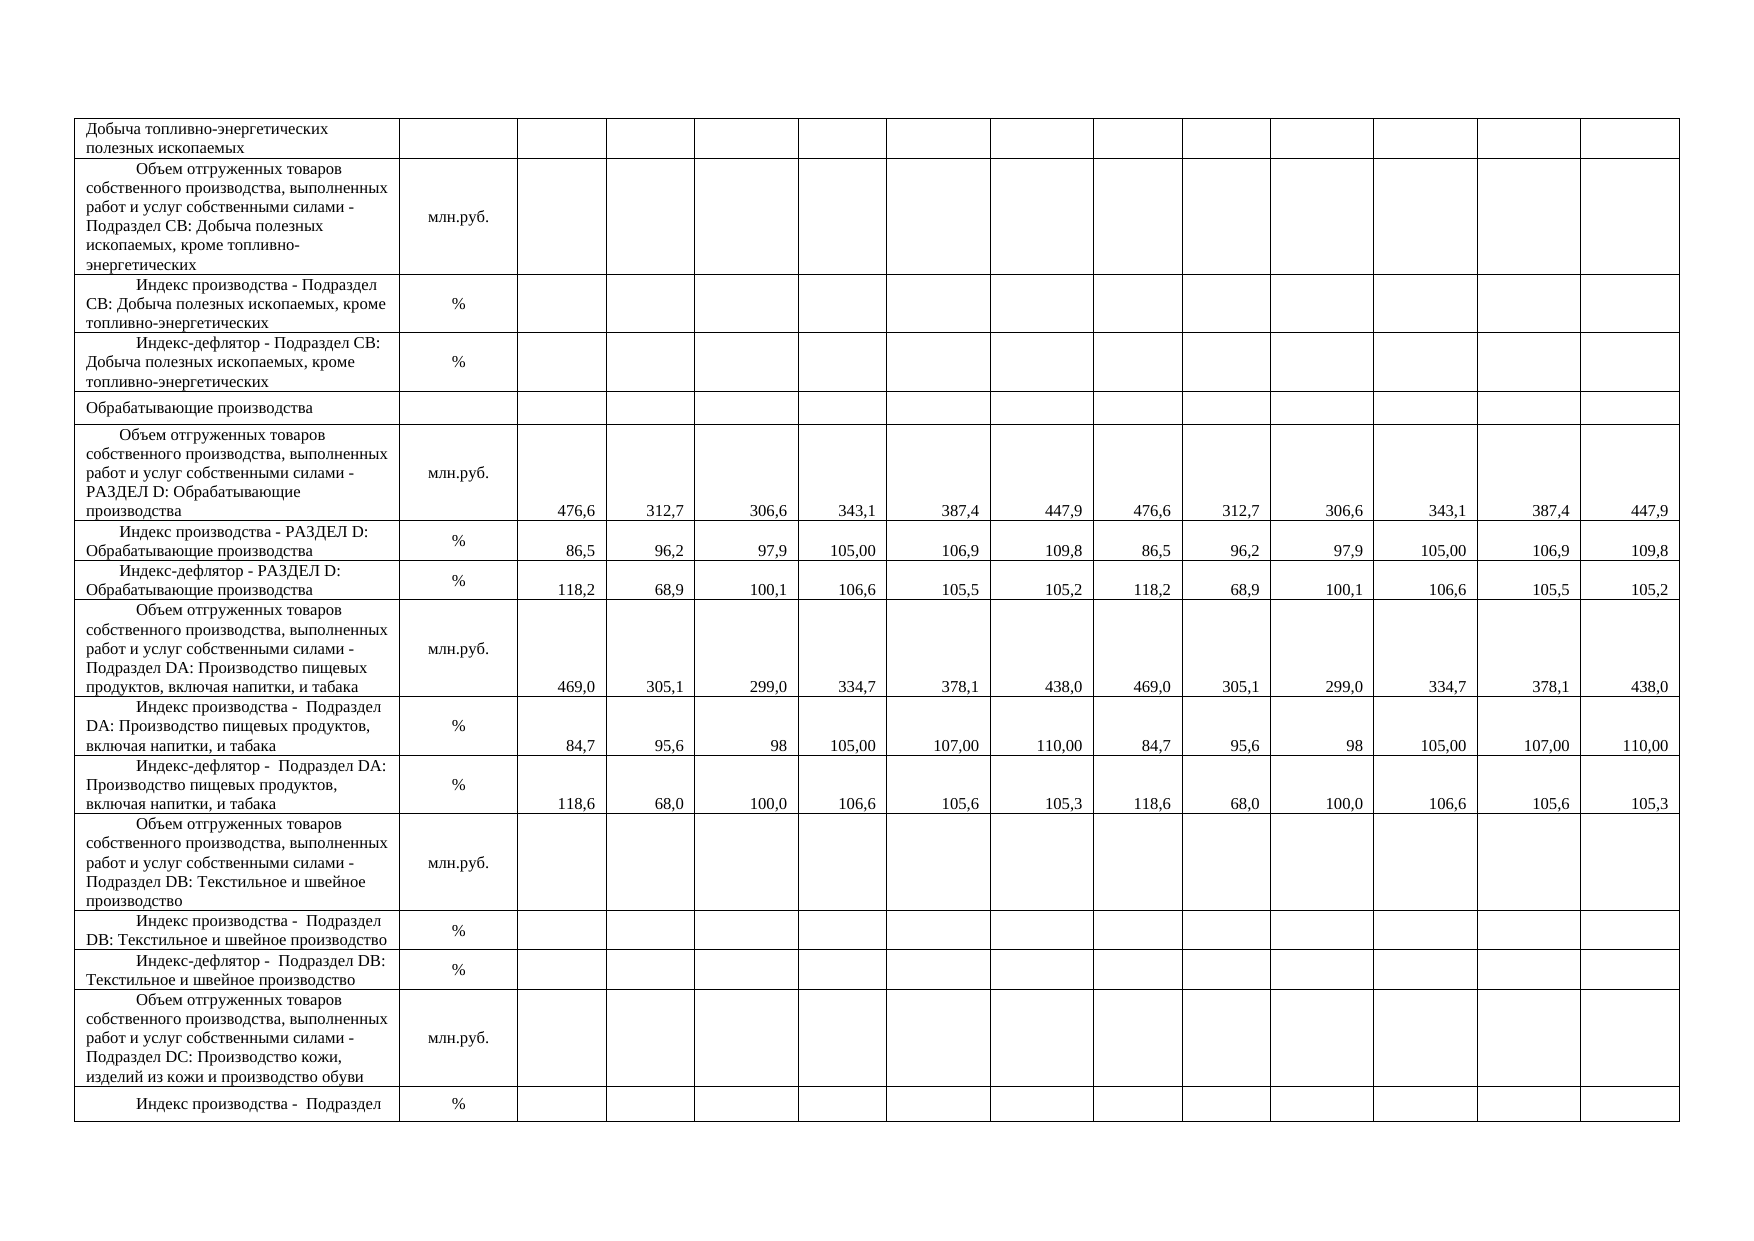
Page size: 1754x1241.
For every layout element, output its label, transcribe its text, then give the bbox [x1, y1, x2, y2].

table_cell % [400, 1087, 517, 1121]
table_cell [799, 950, 886, 989]
table_cell [607, 950, 694, 989]
table_cell [1581, 1087, 1679, 1121]
table_cell [1581, 990, 1679, 1086]
table_cell [1183, 392, 1270, 423]
table_cell 100,0 [1271, 756, 1373, 813]
table_cell [799, 814, 886, 910]
table_cell [695, 950, 798, 989]
table_cell 305,1 [1183, 600, 1270, 696]
table_cell 97,9 [1271, 521, 1373, 560]
table_cell [695, 333, 798, 391]
table_cell [695, 159, 798, 273]
table_cell [1478, 119, 1580, 157]
table_cell 96,2 [1183, 521, 1270, 560]
table_cell [1271, 333, 1373, 391]
table_cell [518, 392, 606, 423]
table_cell млн.руб. [400, 990, 517, 1086]
table_cell [1478, 950, 1580, 989]
table_cell [1581, 911, 1679, 949]
table_cell [1478, 1087, 1580, 1121]
table_cell 312,7 [607, 425, 694, 520]
table_cell [1094, 159, 1182, 273]
table_cell [1183, 119, 1270, 157]
table_cell [991, 814, 1093, 910]
table_cell 105,6 [887, 756, 990, 813]
table_cell % [400, 333, 517, 391]
table_cell 109,8 [991, 521, 1093, 560]
table_cell [991, 990, 1093, 1086]
table_cell [1271, 119, 1373, 157]
table_cell [887, 275, 990, 332]
table_cell [607, 1087, 694, 1121]
table_cell [1581, 950, 1679, 989]
table_cell [799, 911, 886, 949]
table_cell 105,2 [1581, 561, 1679, 599]
table_cell [1094, 333, 1182, 391]
table_cell 84,7 [518, 697, 606, 754]
table_cell [1271, 814, 1373, 910]
table_cell [1271, 1087, 1373, 1121]
table_cell [607, 814, 694, 910]
table_cell [695, 814, 798, 910]
table_cell [1374, 159, 1477, 273]
table_cell [887, 119, 990, 157]
table_cell [1374, 990, 1477, 1086]
table_cell 110,00 [991, 697, 1093, 754]
table_cell 299,0 [1271, 600, 1373, 696]
table_cell % [400, 561, 517, 599]
table_cell 378,1 [887, 600, 990, 696]
table_cell [518, 1087, 606, 1121]
table_cell 105,00 [1374, 697, 1477, 754]
table_cell 100,1 [1271, 561, 1373, 599]
table_cell [1478, 814, 1580, 910]
table_cell [799, 990, 886, 1086]
table_cell [991, 1087, 1093, 1121]
table_cell [1581, 333, 1679, 391]
table_cell % [400, 119, 517, 157]
table_cell 438,0 [991, 600, 1093, 696]
table_cell [1374, 119, 1477, 157]
table_cell [991, 275, 1093, 332]
table_cell 106,6 [799, 756, 886, 813]
table_cell Индекс-дефлятор - Подраздел DA: Производство пищевых продуктов, включая напитки, и табака [75, 756, 399, 813]
table_cell [887, 159, 990, 273]
table_cell [1374, 911, 1477, 949]
table_cell [1581, 119, 1679, 157]
table_cell [518, 333, 606, 391]
table_cell 105,5 [1478, 561, 1580, 599]
table_cell 68,0 [1183, 756, 1270, 813]
table_cell [1271, 392, 1373, 423]
table_cell [1271, 275, 1373, 332]
table_cell [518, 159, 606, 273]
table_cell [887, 950, 990, 989]
table_cell 106,9 [1478, 521, 1580, 560]
table_cell 312,7 [1183, 425, 1270, 520]
table_cell 476,6 [1094, 425, 1182, 520]
table_cell [1581, 814, 1679, 910]
table_cell 105,2 [991, 561, 1093, 599]
table_cell [991, 333, 1093, 391]
table_cell [695, 275, 798, 332]
table_cell Объем отгруженных товаров собственного производства, выполненных работ и услуг собственными силами - Подраздел CB: Добыча полезных ископаемых, кроме топливно-энергетических [75, 159, 399, 273]
table_cell млн.руб. [400, 814, 517, 910]
table_cell [887, 333, 990, 391]
table_cell [1094, 119, 1182, 157]
table_cell [1374, 1087, 1477, 1121]
table_cell [607, 990, 694, 1086]
table_cell 118,6 [518, 756, 606, 813]
table_cell [1094, 911, 1182, 949]
table_cell [1094, 950, 1182, 989]
table_cell 447,9 [991, 425, 1093, 520]
table_cell [1478, 392, 1580, 423]
table_cell [887, 911, 990, 949]
table_cell [400, 392, 517, 423]
table_cell [607, 911, 694, 949]
table_cell 95,6 [607, 697, 694, 754]
table_cell 106,6 [799, 561, 886, 599]
table_cell 469,0 [518, 600, 606, 696]
table_cell [1094, 990, 1182, 1086]
table_cell 105,5 [887, 561, 990, 599]
table_cell Индекс-дефлятор - Подраздел DB: Текстильное и швейное производство [75, 950, 399, 989]
table_cell Индекс производства - Подраздел DB: Текстильное и швейное производство [75, 911, 399, 949]
table_cell [991, 950, 1093, 989]
table_cell 334,7 [1374, 600, 1477, 696]
table_cell [799, 333, 886, 391]
table_cell млн.руб. [400, 159, 517, 273]
table_cell 305,1 [607, 600, 694, 696]
table_cell Индекс производства - Подраздел DA: Производство пищевых продуктов, включая напитки, и табака [75, 697, 399, 754]
table_cell [1478, 159, 1580, 273]
table_cell Объем отгруженных товаров собственного производства, выполненных работ и услуг собственными силами - Подраздел DC: Производство кожи, изделий из кожи и производство обуви [75, 990, 399, 1086]
table_cell [695, 392, 798, 423]
table_cell [695, 119, 798, 157]
table_cell [518, 119, 606, 157]
table_cell [1374, 392, 1477, 423]
table_cell [887, 814, 990, 910]
table_cell 438,0 [1581, 600, 1679, 696]
table_cell [1374, 275, 1477, 332]
table_cell [1183, 275, 1270, 332]
table_cell % [400, 697, 517, 754]
table_cell [607, 392, 694, 423]
table_cell [1581, 275, 1679, 332]
table_cell 100,0 [695, 756, 798, 813]
table_cell 105,3 [991, 756, 1093, 813]
table_cell 343,1 [1374, 425, 1477, 520]
table_cell [1183, 814, 1270, 910]
table_cell [1183, 950, 1270, 989]
table_cell [799, 1087, 886, 1121]
table_cell Объем отгруженных товаров собственного производства, выполненных работ и услуг собственными силами - РАЗДЕЛ D: Обрабатывающие производства [75, 425, 399, 520]
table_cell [75, 119, 399, 157]
table_cell 105,00 [1374, 521, 1477, 560]
table_cell млн.руб. [400, 425, 517, 520]
table_cell [607, 119, 694, 157]
table_cell [1094, 392, 1182, 423]
table_cell % [400, 521, 517, 560]
table_cell [1183, 1087, 1270, 1121]
table_cell 86,5 [1094, 521, 1182, 560]
table_cell [991, 119, 1093, 157]
table_cell Объем отгруженных товаров собственного производства, выполненных работ и услуг собственными силами - Подраздел DB: Текстильное и швейное производство [75, 814, 399, 910]
table_cell [887, 1087, 990, 1121]
table_cell 334,7 [799, 600, 886, 696]
table_cell [1271, 159, 1373, 273]
table_cell [518, 275, 606, 332]
table_cell [1183, 990, 1270, 1086]
table_cell [799, 392, 886, 423]
table_cell [799, 119, 886, 157]
table_cell [991, 159, 1093, 273]
table_cell [887, 990, 990, 1086]
table_cell [518, 990, 606, 1086]
table_cell 476,6 [518, 425, 606, 520]
table_cell 306,6 [1271, 425, 1373, 520]
table_cell 106,6 [1374, 561, 1477, 599]
table_cell [799, 275, 886, 332]
table_cell [991, 392, 1093, 423]
table_cell [1094, 814, 1182, 910]
table_cell 105,00 [799, 521, 886, 560]
table_cell [695, 911, 798, 949]
table_cell 86,5 [518, 521, 606, 560]
table_cell [1094, 1087, 1182, 1121]
table_cell Индекс производства - Подраздел CB: Добыча полезных ископаемых, кроме топливно-энергетических [75, 275, 399, 332]
table_cell 105,3 [1581, 756, 1679, 813]
table_cell [1271, 911, 1373, 949]
table_cell [1271, 950, 1373, 989]
table_cell 469,0 [1094, 600, 1182, 696]
table_cell млн.руб. [400, 600, 517, 696]
table_cell 299,0 [695, 600, 798, 696]
table_cell 306,6 [695, 425, 798, 520]
table_cell [799, 159, 886, 273]
table_cell [607, 159, 694, 273]
table_cell 96,2 [607, 521, 694, 560]
table_cell 68,9 [1183, 561, 1270, 599]
table_cell 68,9 [607, 561, 694, 599]
table_cell 105,00 [799, 697, 886, 754]
table_cell [1374, 814, 1477, 910]
table_cell 447,9 [1581, 425, 1679, 520]
table_cell [887, 392, 990, 423]
table_cell [1478, 990, 1580, 1086]
table_cell Обрабатывающие производства [75, 392, 399, 423]
table_cell 118,6 [1094, 756, 1182, 813]
table_cell [518, 814, 606, 910]
table_cell 118,2 [518, 561, 606, 599]
table_cell % [400, 275, 517, 332]
table_cell 84,7 [1094, 697, 1182, 754]
table_cell % [400, 911, 517, 949]
table_cell [1271, 990, 1373, 1086]
table_cell [1374, 950, 1477, 989]
table_cell 387,4 [887, 425, 990, 520]
table_cell 97,9 [695, 521, 798, 560]
table_cell Индекс-дефлятор - Подраздел CB: Добыча полезных ископаемых, кроме топливно-энергетических [75, 333, 399, 391]
table_cell Объем отгруженных товаров собственного производства, выполненных работ и услуг собственными силами - Подраздел DA: Производство пищевых продуктов, включая напитки, и табака [75, 600, 399, 696]
table_cell 98 [695, 697, 798, 754]
table_cell [1094, 275, 1182, 332]
table_cell [607, 275, 694, 332]
table_cell 118,2 [1094, 561, 1182, 599]
table_cell [1581, 159, 1679, 273]
table_cell [1478, 911, 1580, 949]
table_cell 387,4 [1478, 425, 1580, 520]
table_cell [991, 911, 1093, 949]
table_cell % [400, 756, 517, 813]
table_cell 106,6 [1374, 756, 1477, 813]
table_cell % [400, 950, 517, 989]
table_cell [695, 1087, 798, 1121]
table_cell [607, 333, 694, 391]
table_cell 343,1 [799, 425, 886, 520]
table_cell Индекс-дефлятор - РАЗДЕЛ D: Обрабатывающие производства [75, 561, 399, 599]
table_cell 107,00 [887, 697, 990, 754]
table_cell [518, 911, 606, 949]
table_cell [518, 950, 606, 989]
table_cell 95,6 [1183, 697, 1270, 754]
table_cell [1478, 333, 1580, 391]
table_cell Индекс производства - РАЗДЕЛ D: Обрабатывающие производства [75, 521, 399, 560]
table_cell 105,6 [1478, 756, 1580, 813]
table_cell 106,9 [887, 521, 990, 560]
table_cell 110,00 [1581, 697, 1679, 754]
table_cell [1478, 275, 1580, 332]
table_cell 378,1 [1478, 600, 1580, 696]
table_cell [1183, 159, 1270, 273]
table_cell 107,00 [1478, 697, 1580, 754]
table_cell 109,8 [1581, 521, 1679, 560]
table_cell [1581, 392, 1679, 423]
table_cell [1183, 333, 1270, 391]
table_cell 98 [1271, 697, 1373, 754]
table_cell 68,0 [607, 756, 694, 813]
table_cell 100,1 [695, 561, 798, 599]
table_cell [695, 990, 798, 1086]
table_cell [75, 1087, 399, 1121]
table_cell [1374, 333, 1477, 391]
table_cell [1183, 911, 1270, 949]
